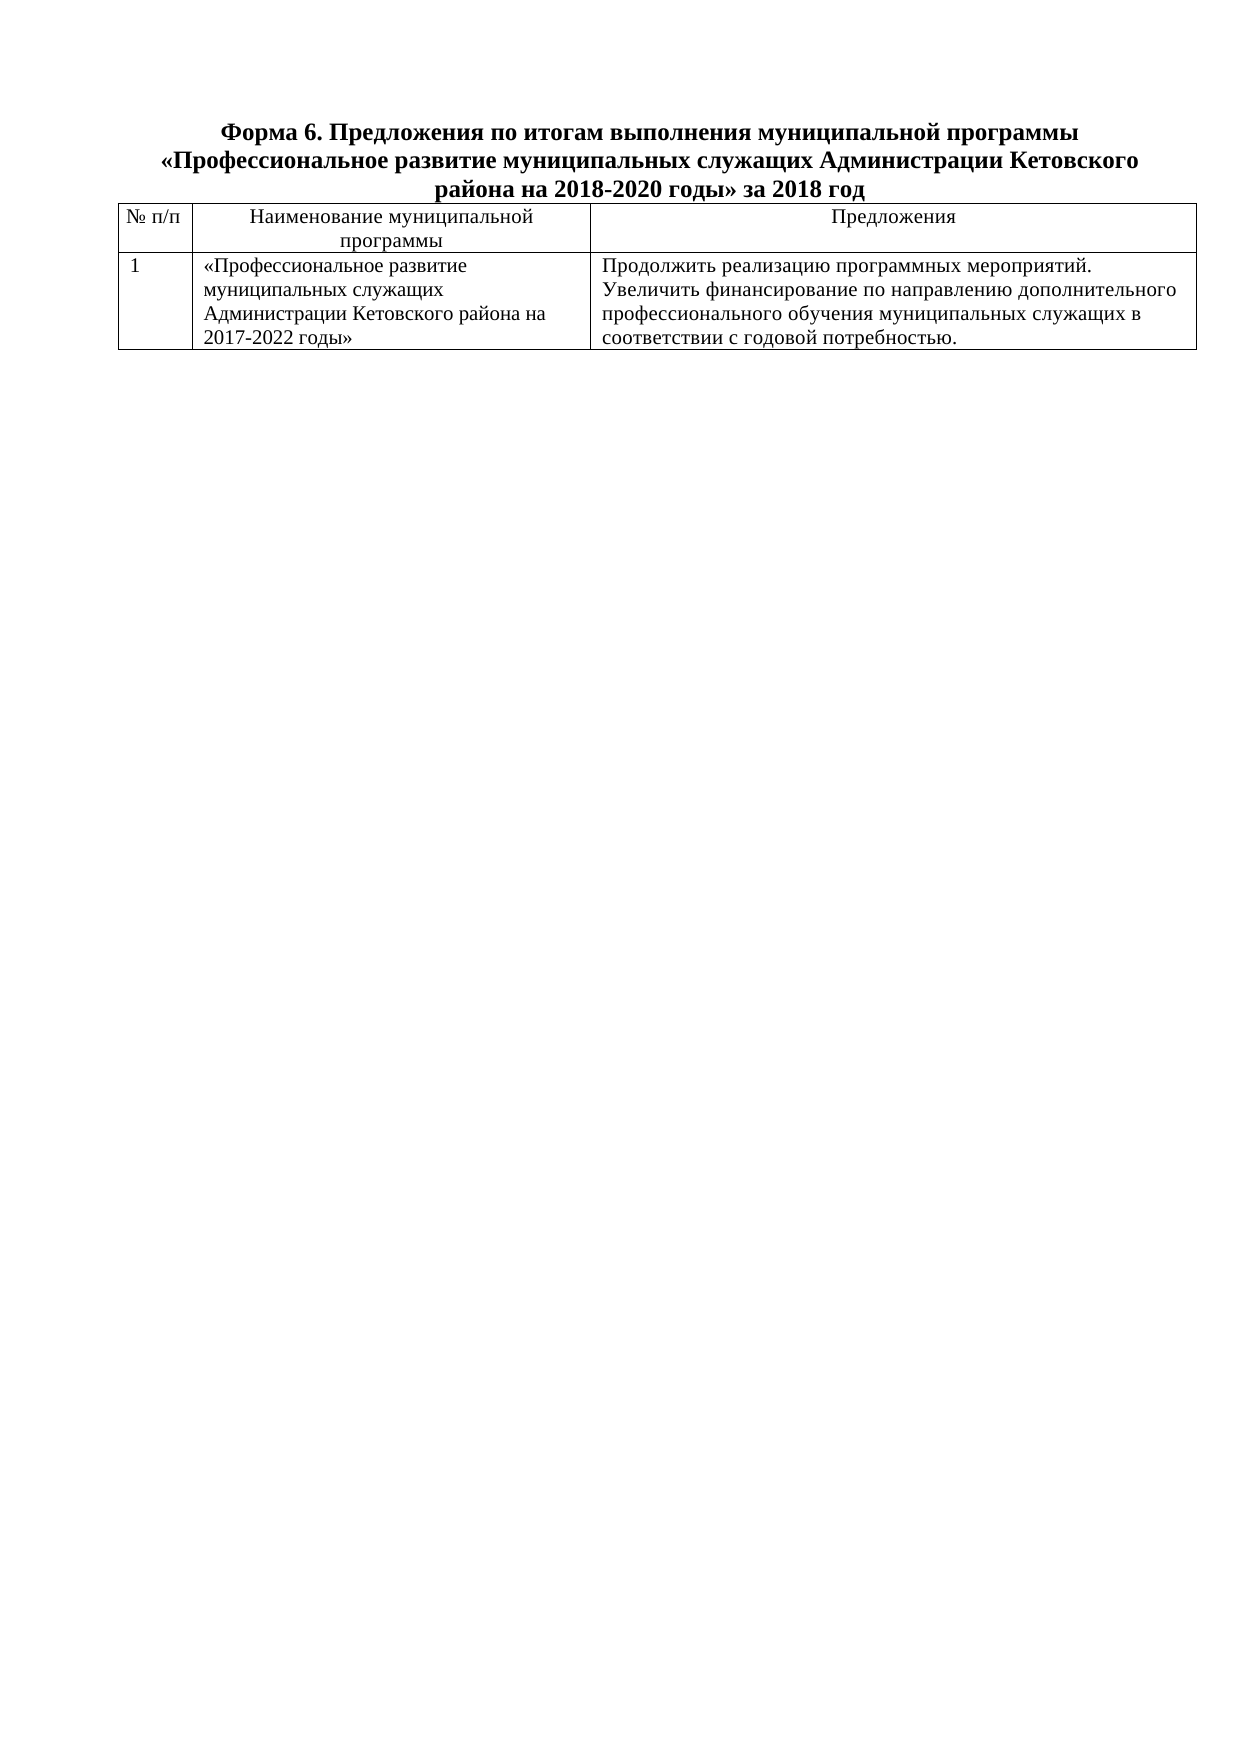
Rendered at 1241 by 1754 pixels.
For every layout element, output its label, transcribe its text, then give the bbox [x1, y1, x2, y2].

table_cell 1 [119, 253, 192, 349]
table_cell «Профессиональное развитие муниципальных служащих Администрации Кетовского района на 2017-2022 годы» [193, 253, 590, 349]
text Форма 6. Предложения по итогам выполнения муниципальной программы [118, 117, 1181, 145]
table_cell Продолжить реализацию программных мероприятий. Увеличить финансирование по направлению дополнительного профессионального обучения муниципальных служащих в соответствии с годовой потребностью. [591, 253, 1196, 349]
table_header Наименование муниципальной программы [193, 204, 590, 252]
text «Профессиональное развитие муниципальных служащих Администрации Кетовского района на 2018-2020 годы» за 2018 год [118, 145, 1181, 203]
table_header Предложения [591, 204, 1196, 252]
table_header № п/п [119, 204, 192, 252]
